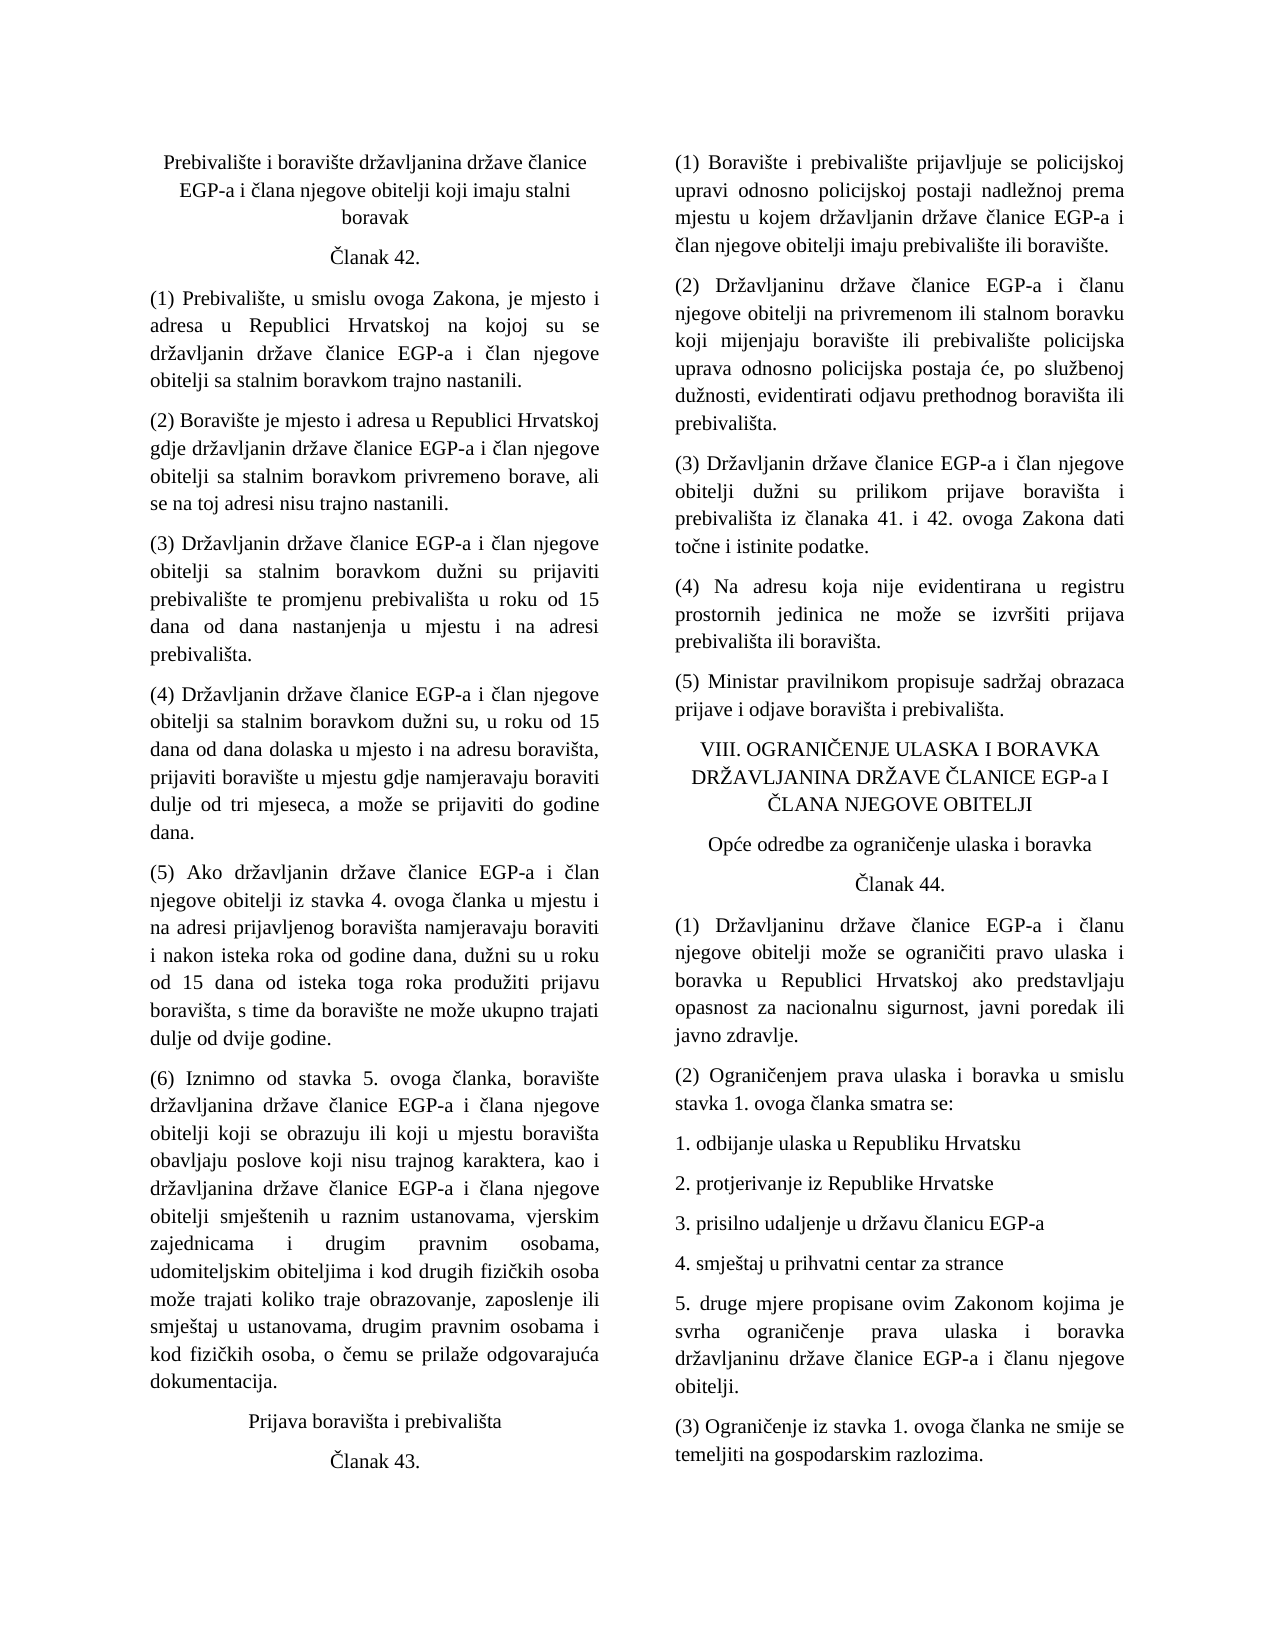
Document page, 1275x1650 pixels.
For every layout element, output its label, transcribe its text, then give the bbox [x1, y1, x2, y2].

text 1. odbijanje ulaska u Republiku Hrvatsku [675, 1131, 1125, 1155]
text (1) Boravište i prebivalište prijavljuje se policijskoj upravi odnosno policijskoj postaji nadležnoj prema mjestu u kojem državljanin države članice EGP-a i član njegove obitelji imaju prebivalište ili boravište. [675, 150, 1125, 257]
text Članak 42. [150, 245, 600, 269]
text 4. smještaj u prihvatni centar za strance [675, 1251, 1125, 1275]
text (2) Ograničenjem prava ulaska i boravka u smislu stavka 1. ovoga članka smatra se: [675, 1063, 1125, 1115]
text (6) Iznimno od stavka 5. ovoga članka, boravište državljanina države članice EGP-a i člana njegove obitelji koji se obrazuju ili koji u mjestu boravišta obavljaju poslove koji nisu trajnog karaktera, kao i državljanina države članice EGP-a i člana njegove obitelji smještenih u raznim ustanovama, vjerskim zajednicama i drugim pravnim osobama, udomiteljskim obiteljima i kod drugih fizičkih osoba može trajati koliko traje obrazovanje, zaposlenje ili smještaj u ustanovama, drugim pravnim osobama i kod fizičkih osoba, o čemu se prilaže odgovarajuća dokumentacija. [150, 1066, 600, 1393]
text Članak 44. [675, 872, 1125, 896]
text (4) Na adresu koja nije evidentirana u registru prostornih jedinica ne može se izvršiti prijava prebivališta ili boravišta. [675, 574, 1125, 653]
text VIII. OGRANIČENJE ULASKA I BORAVKA DRŽAVLJANINA DRŽAVE ČLANICE EGP-a I ČLANA NJEGOVE OBITELJI [675, 737, 1125, 816]
text Prebivalište i boravište državljanina države članice EGP-a i člana njegove obitelji koji imaju stalni boravak [150, 150, 600, 229]
text (1) Državljaninu države članice EGP-a i članu njegove obitelji može se ograničiti pravo ulaska i boravka u Republici Hrvatskoj ako predstavljaju opasnost za nacionalnu sigurnost, javni poredak ili javno zdravlje. [675, 912, 1125, 1047]
text (5) Ministar pravilnikom propisuje sadržaj obrazaca prijave i odjave boravišta i prebivališta. [675, 669, 1125, 721]
text (3) Ograničenje iz stavka 1. ovoga članka ne smije se temeljiti na gospodarskim razlozima. [675, 1414, 1125, 1466]
text (3) Državljanin države članice EGP-a i član njegove obitelji sa stalnim boravkom dužni su prijaviti prebivalište te promjenu prebivališta u roku od 15 dana od dana nastanjenja u mjestu i na adresi prebivališta. [150, 531, 600, 666]
text Prijava boravišta i prebivališta [150, 1409, 600, 1433]
text 5. druge mjere propisane ovim Zakonom kojima je svrha ograničenje prava ulaska i boravka državljaninu države članice EGP-a i članu njegove obitelji. [675, 1291, 1125, 1398]
text 2. protjerivanje iz Republike Hrvatske [675, 1171, 1125, 1195]
text (5) Ako državljanin države članice EGP-a i član njegove obitelji iz stavka 4. ovoga članka u mjestu i na adresi prijavljenog boravišta namjeravaju boraviti i nakon isteka roka od godine dana, dužni su u roku od 15 dana od isteka toga roka produžiti prijavu boravišta, s time da boravište ne može ukupno trajati dulje od dvije godine. [150, 860, 600, 1049]
text (3) Državljanin države članice EGP-a i član njegove obitelji dužni su prilikom prijave boravišta i prebivališta iz članaka 41. i 42. ovoga Zakona dati točne i istinite podatke. [675, 451, 1125, 558]
text Opće odredbe za ograničenje ulaska i boravka [675, 832, 1125, 856]
text 3. prisilno udaljenje u državu članicu EGP-a [675, 1211, 1125, 1235]
text (1) Prebivalište, u smislu ovoga Zakona, je mjesto i adresa u Republici Hrvatskoj na kojoj su se državljanin države članice EGP-a i član njegove obitelji sa stalnim boravkom trajno nastanili. [150, 285, 600, 392]
text Članak 43. [150, 1449, 600, 1473]
text (4) Državljanin države članice EGP-a i član njegove obitelji sa stalnim boravkom dužni su, u roku od 15 dana od dana dolaska u mjesto i na adresu boravišta, prijaviti boravište u mjestu gdje namjeravaju boraviti dulje od tri mjeseca, a može se prijaviti do godine dana. [150, 682, 600, 844]
text (2) Državljaninu države članice EGP-a i članu njegove obitelji na privremenom ili stalnom boravku koji mijenjaju boravište ili prebivalište policijska uprava odnosno policijska postaja će, po službenoj dužnosti, evidentirati odjavu prethodnog boravišta ili prebivališta. [675, 273, 1125, 435]
text (2) Boravište je mjesto i adresa u Republici Hrvatskoj gdje državljanin države članice EGP-a i član njegove obitelji sa stalnim boravkom privremeno borave, ali se na toj adresi nisu trajno nastanili. [150, 408, 600, 515]
